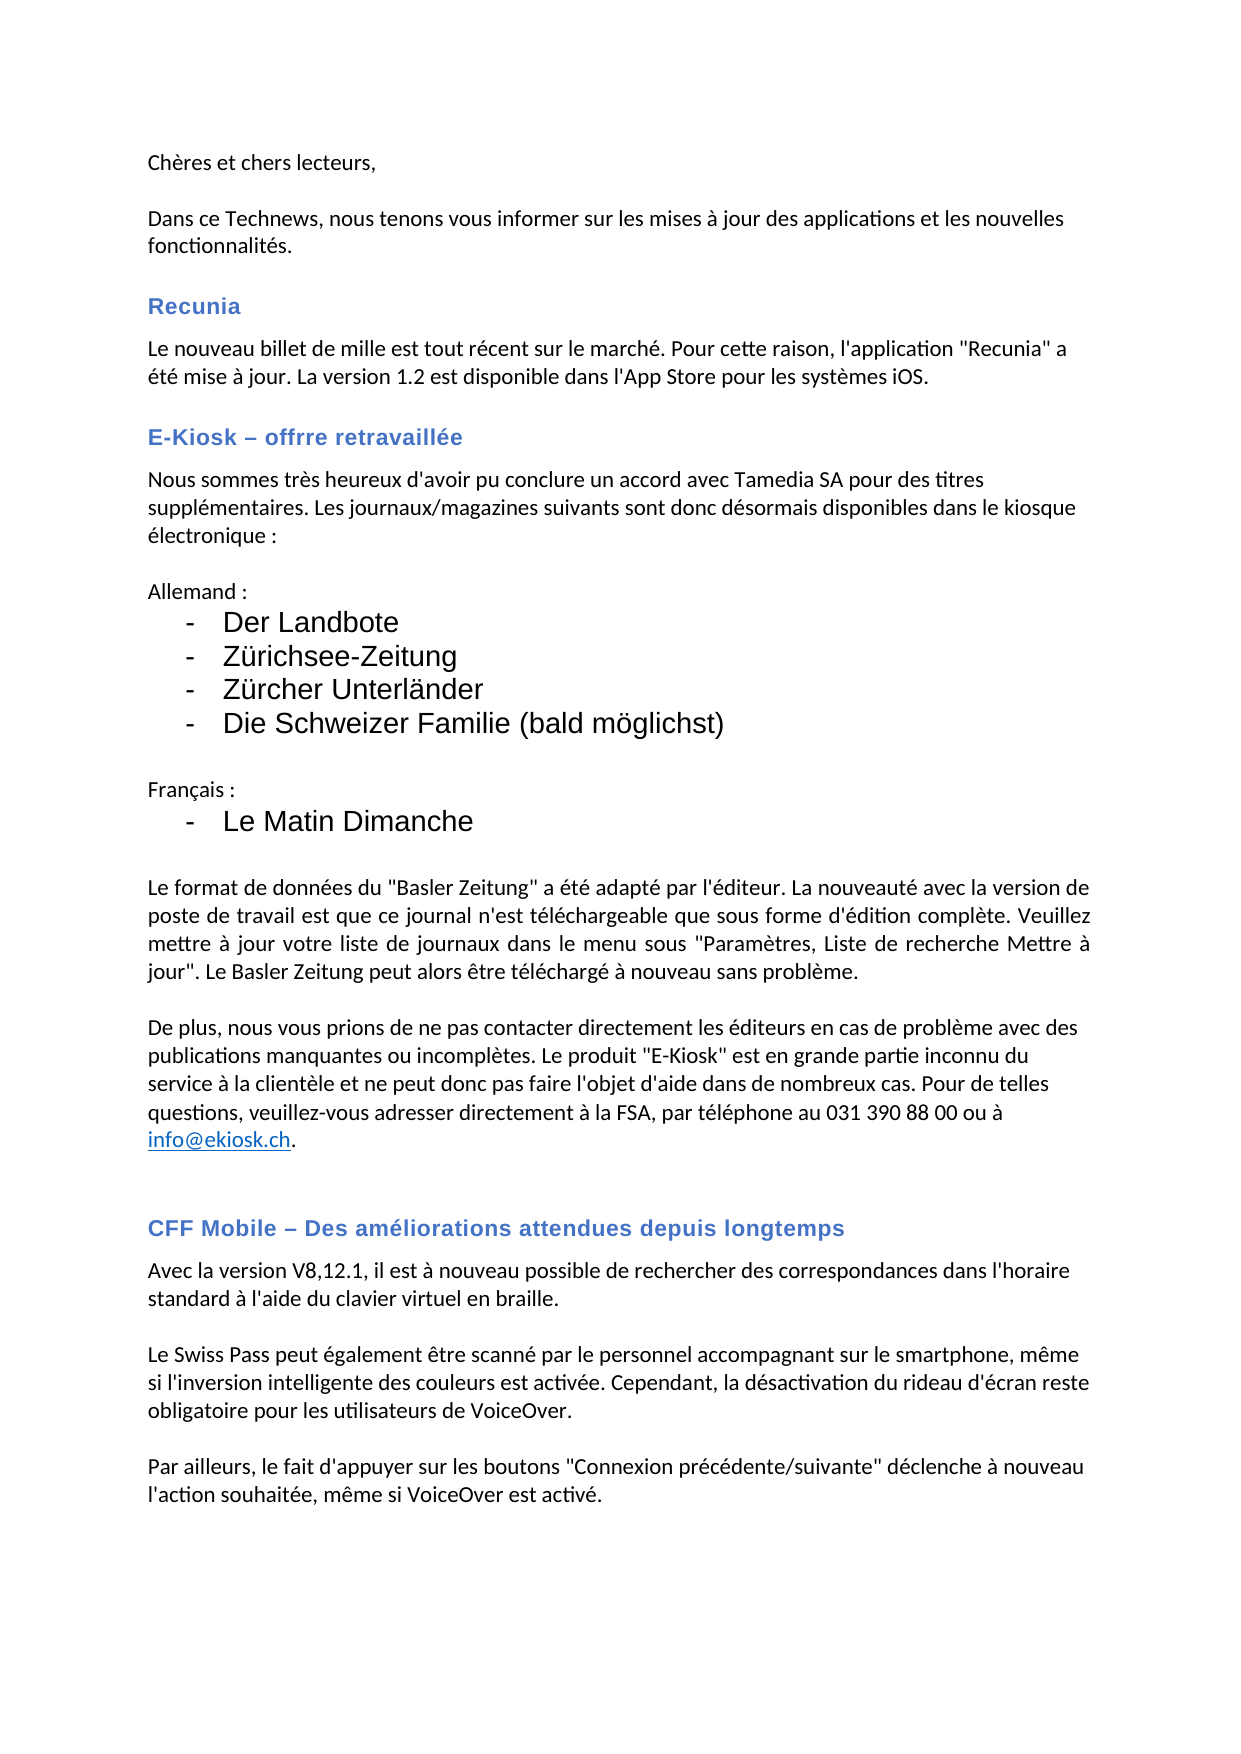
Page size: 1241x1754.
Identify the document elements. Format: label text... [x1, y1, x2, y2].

text Dans ce Technews, nous tenons vous informer sur les mises à jour des applications et les nouvelles fonctionnalités. [148, 204, 1093, 260]
text Le format de données du "Basler Zeitung" a été adapté par l'éditeur. La nouveauté avec la version de poste de travail est que ce journal n'est téléchargeable que sous forme d'édition complète. Veuillez mettre à jour votre liste de journaux dans le menu sous "Paramètres, Liste de recherche Mettre à jour". Le Basler Zeitung peut alors être téléchargé à nouveau sans problème. [148, 873, 1093, 986]
text Allemand : [148, 577, 1093, 605]
list Zürcher Unterländer [185, 672, 1093, 706]
list Le Matin Dimanche [185, 803, 1093, 837]
text Chères et chers lecteurs, [148, 148, 1093, 176]
text Recunia [148, 293, 1093, 319]
list Die Schweizer Familie (bald möglichst) [185, 706, 1093, 739]
text Nous sommes très heureux d'avoir pu conclure un accord avec Tamedia SA pour des titres supplémentaires. Les journaux/magazines suivants sont donc désormais disponibles dans le kiosque électronique : [148, 465, 1093, 549]
list Zürichsee-Zeitung [185, 638, 1093, 672]
text Le nouveau billet de mille est tout récent sur le marché. Pour cette raison, l'application "Recunia" a été mise à jour. La version 1.2 est disponible dans l'App Store pour les systèmes iOS. [148, 334, 1093, 390]
list Der Landbote [185, 605, 1093, 638]
text CFF Mobile – Des améliorations attendues depuis longtemps [148, 1215, 1093, 1241]
text E-Kiosk – offrre retravaillée [148, 424, 1093, 450]
text Par ailleurs, le fait d'appuyer sur les boutons "Connexion précédente/suivante" déclenche à nouveau l'action souhaitée, même si VoiceOver est activé. [148, 1452, 1093, 1508]
text Avec la version V8,12.1, il est à nouveau possible de rechercher des correspondances dans l'horaire standard à l'aide du clavier virtuel en braille. [148, 1256, 1093, 1312]
text De plus, nous vous prions de ne pas contacter directement les éditeurs en cas de problème avec des publications manquantes ou incomplètes. Le produit "E-Kiosk" est en grande partie inconnu du service à la clientèle et ne peut donc pas faire l'objet d'aide dans de nombreux cas. Pour de telles questions, veuillez-vous adresser directement à la FSA, par téléphone au 031 390 88 00 ou à info@ekiosk.ch. [148, 1013, 1093, 1154]
text Français : [148, 776, 1093, 803]
text Le Swiss Pass peut également être scanné par le personnel accompagnant sur le smartphone, même si l'inversion intelligente des couleurs est activée. Cependant, la désactivation du rideau d'écran reste obligatoire pour les utilisateurs de VoiceOver. [148, 1340, 1093, 1424]
